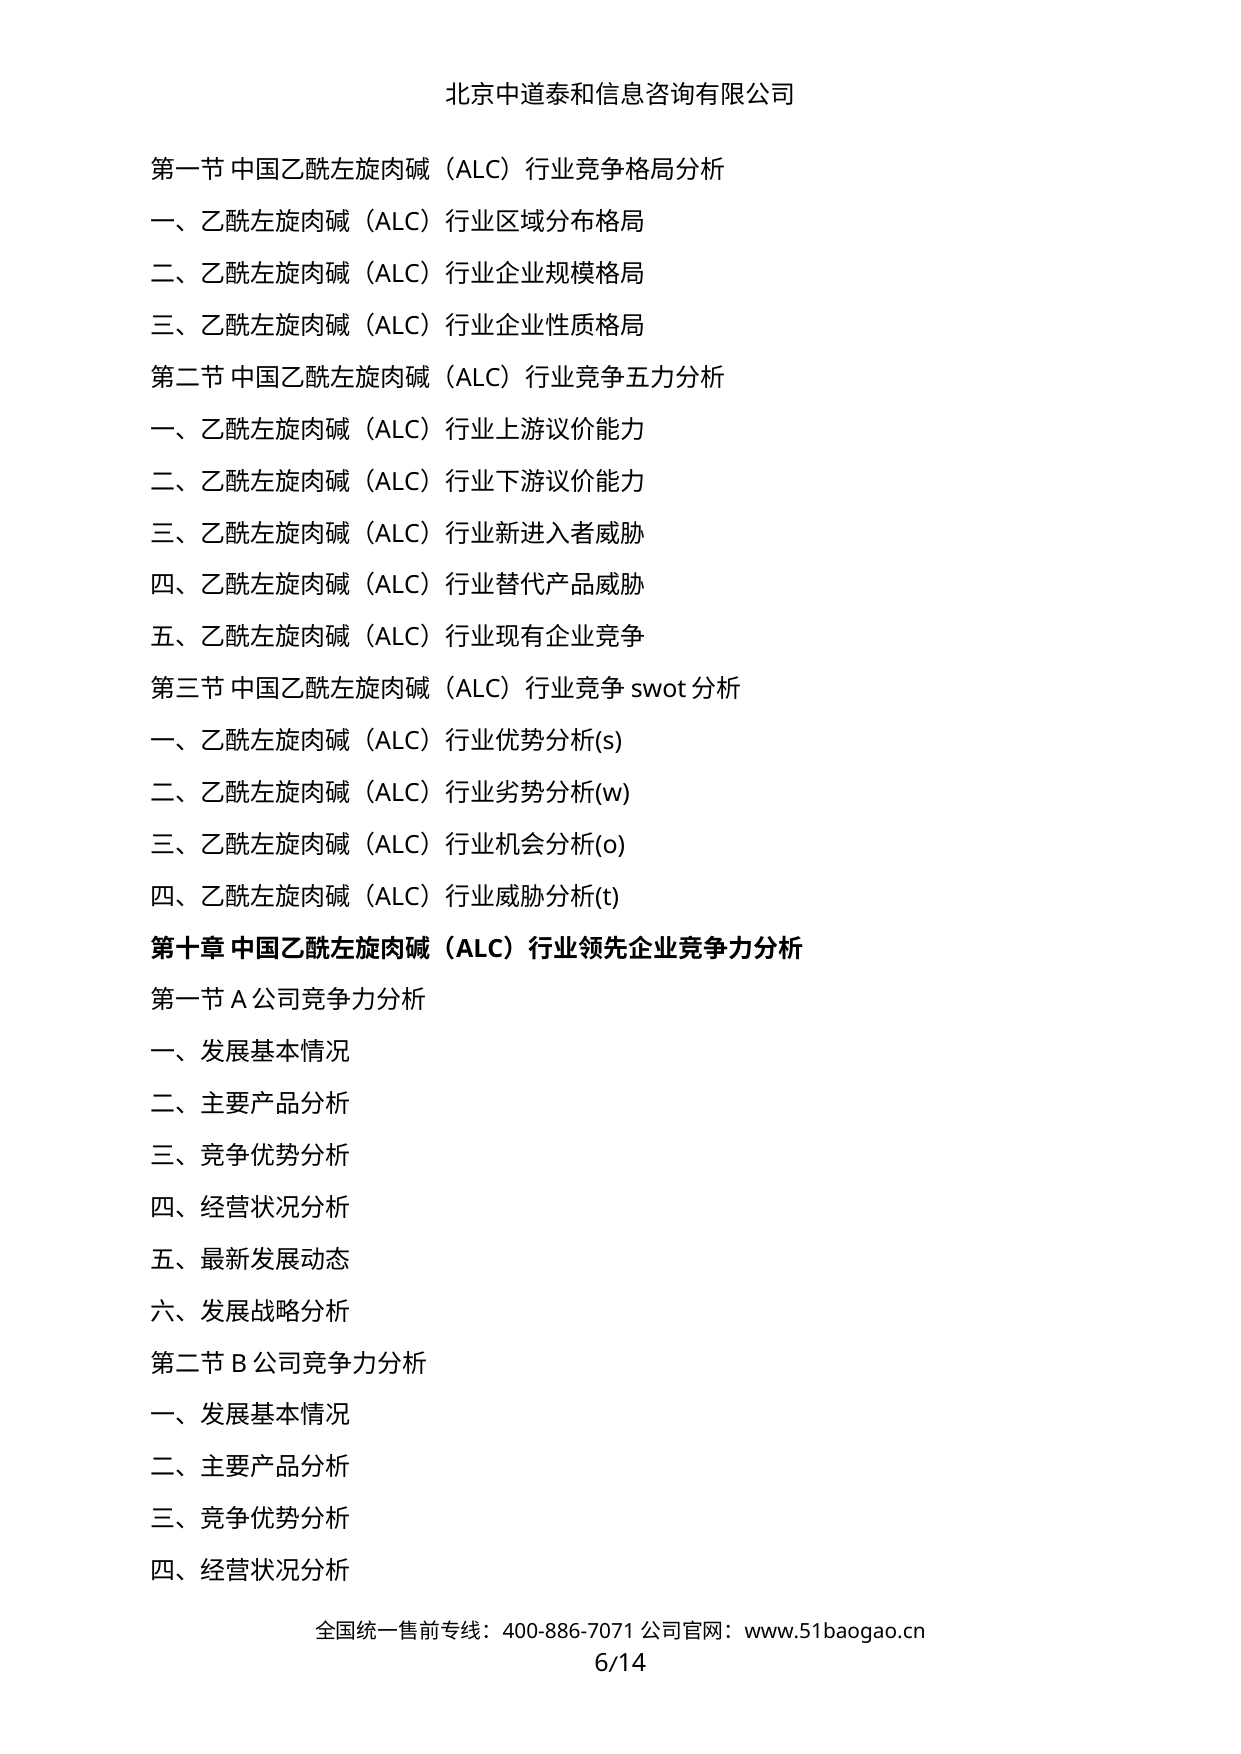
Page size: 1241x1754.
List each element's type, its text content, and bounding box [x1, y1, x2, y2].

text 一、乙酰左旋肉碱（ALC）行业上游议价能力 [150, 409, 1090, 446]
text 三、竞争优势分析 [150, 1499, 1090, 1535]
text 三、乙酰左旋肉碱（ALC）行业新进入者威胁 [150, 513, 1090, 549]
text 四、乙酰左旋肉碱（ALC）行业替代产品威胁 [150, 565, 1090, 601]
text 四、经营状况分析 [150, 1187, 1090, 1224]
text 第三节 中国乙酰左旋肉碱（ALC）行业竞争swot分析 [150, 669, 1090, 705]
text 第一节 A公司竞争力分析 [150, 980, 1090, 1016]
text 二、主要产品分析 [150, 1447, 1090, 1483]
text 三、竞争优势分析 [150, 1136, 1090, 1172]
text 三、乙酰左旋肉碱（ALC）行业企业性质格局 [150, 306, 1090, 342]
text 三、乙酰左旋肉碱（ALC）行业机会分析(o) [150, 824, 1090, 861]
text 第十章 中国乙酰左旋肉碱（ALC）行业领先企业竞争力分析 [150, 928, 1090, 964]
text 第一节 中国乙酰左旋肉碱（ALC）行业竞争格局分析 [150, 150, 1090, 186]
text 一、发展基本情况 [150, 1395, 1090, 1431]
text 一、乙酰左旋肉碱（ALC）行业优势分析(s) [150, 721, 1090, 757]
text 四、乙酰左旋肉碱（ALC）行业威胁分析(t) [150, 876, 1090, 912]
text 五、最新发展动态 [150, 1239, 1090, 1276]
text 二、主要产品分析 [150, 1084, 1090, 1120]
text 五、乙酰左旋肉碱（ALC）行业现有企业竞争 [150, 617, 1090, 653]
text 六、发展战略分析 [150, 1291, 1090, 1327]
text 一、发展基本情况 [150, 1032, 1090, 1068]
text 第二节 中国乙酰左旋肉碱（ALC）行业竞争五力分析 [150, 357, 1090, 394]
text 四、经营状况分析 [150, 1551, 1090, 1587]
text 二、乙酰左旋肉碱（ALC）行业企业规模格局 [150, 254, 1090, 290]
text 一、乙酰左旋肉碱（ALC）行业区域分布格局 [150, 202, 1090, 238]
text 第二节 B公司竞争力分析 [150, 1343, 1090, 1379]
text 二、乙酰左旋肉碱（ALC）行业下游议价能力 [150, 461, 1090, 497]
text 二、乙酰左旋肉碱（ALC）行业劣势分析(w) [150, 772, 1090, 809]
